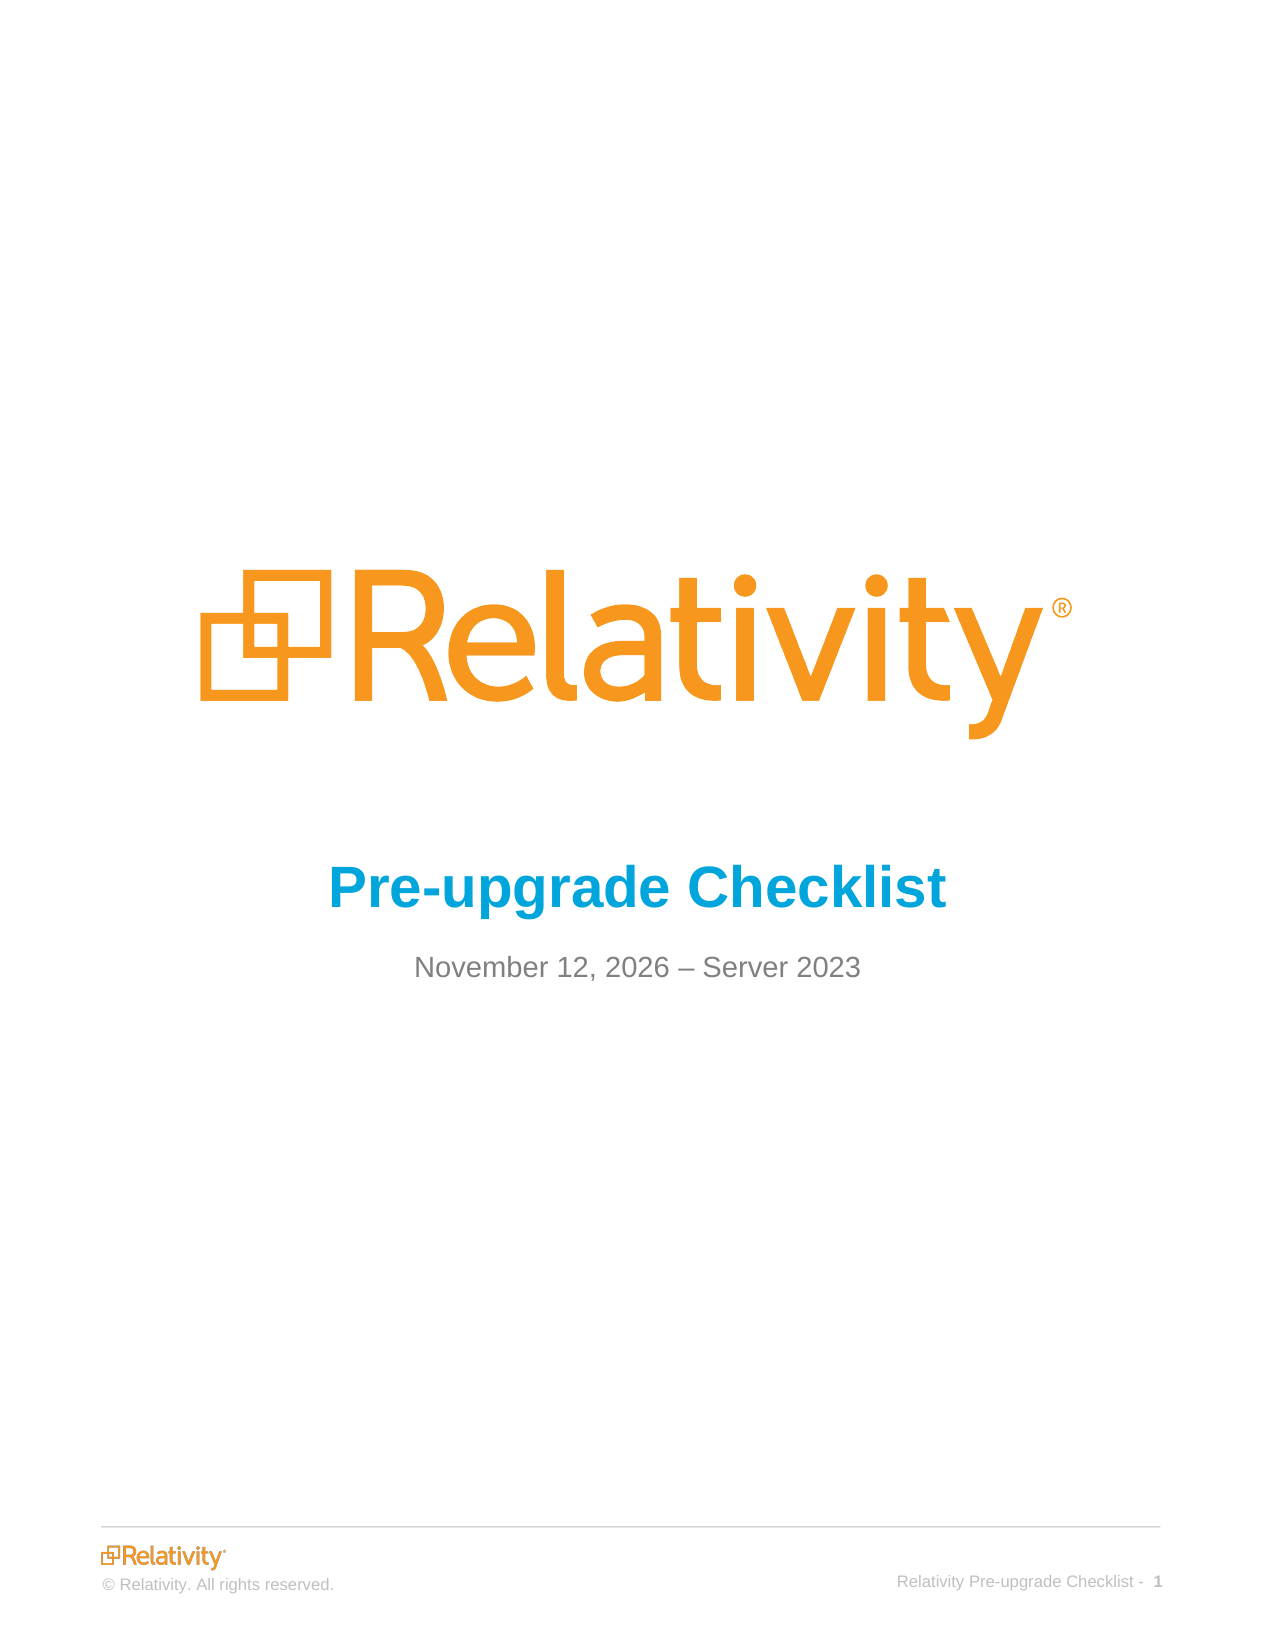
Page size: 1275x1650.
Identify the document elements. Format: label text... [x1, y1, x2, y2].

text Pre-upgrade Checklist [112, 853, 1162, 950]
picture [100, 1545, 227, 1571]
text July 13, 2023 – Server 2023 [112, 950, 1162, 983]
picture [112, 482, 1159, 828]
